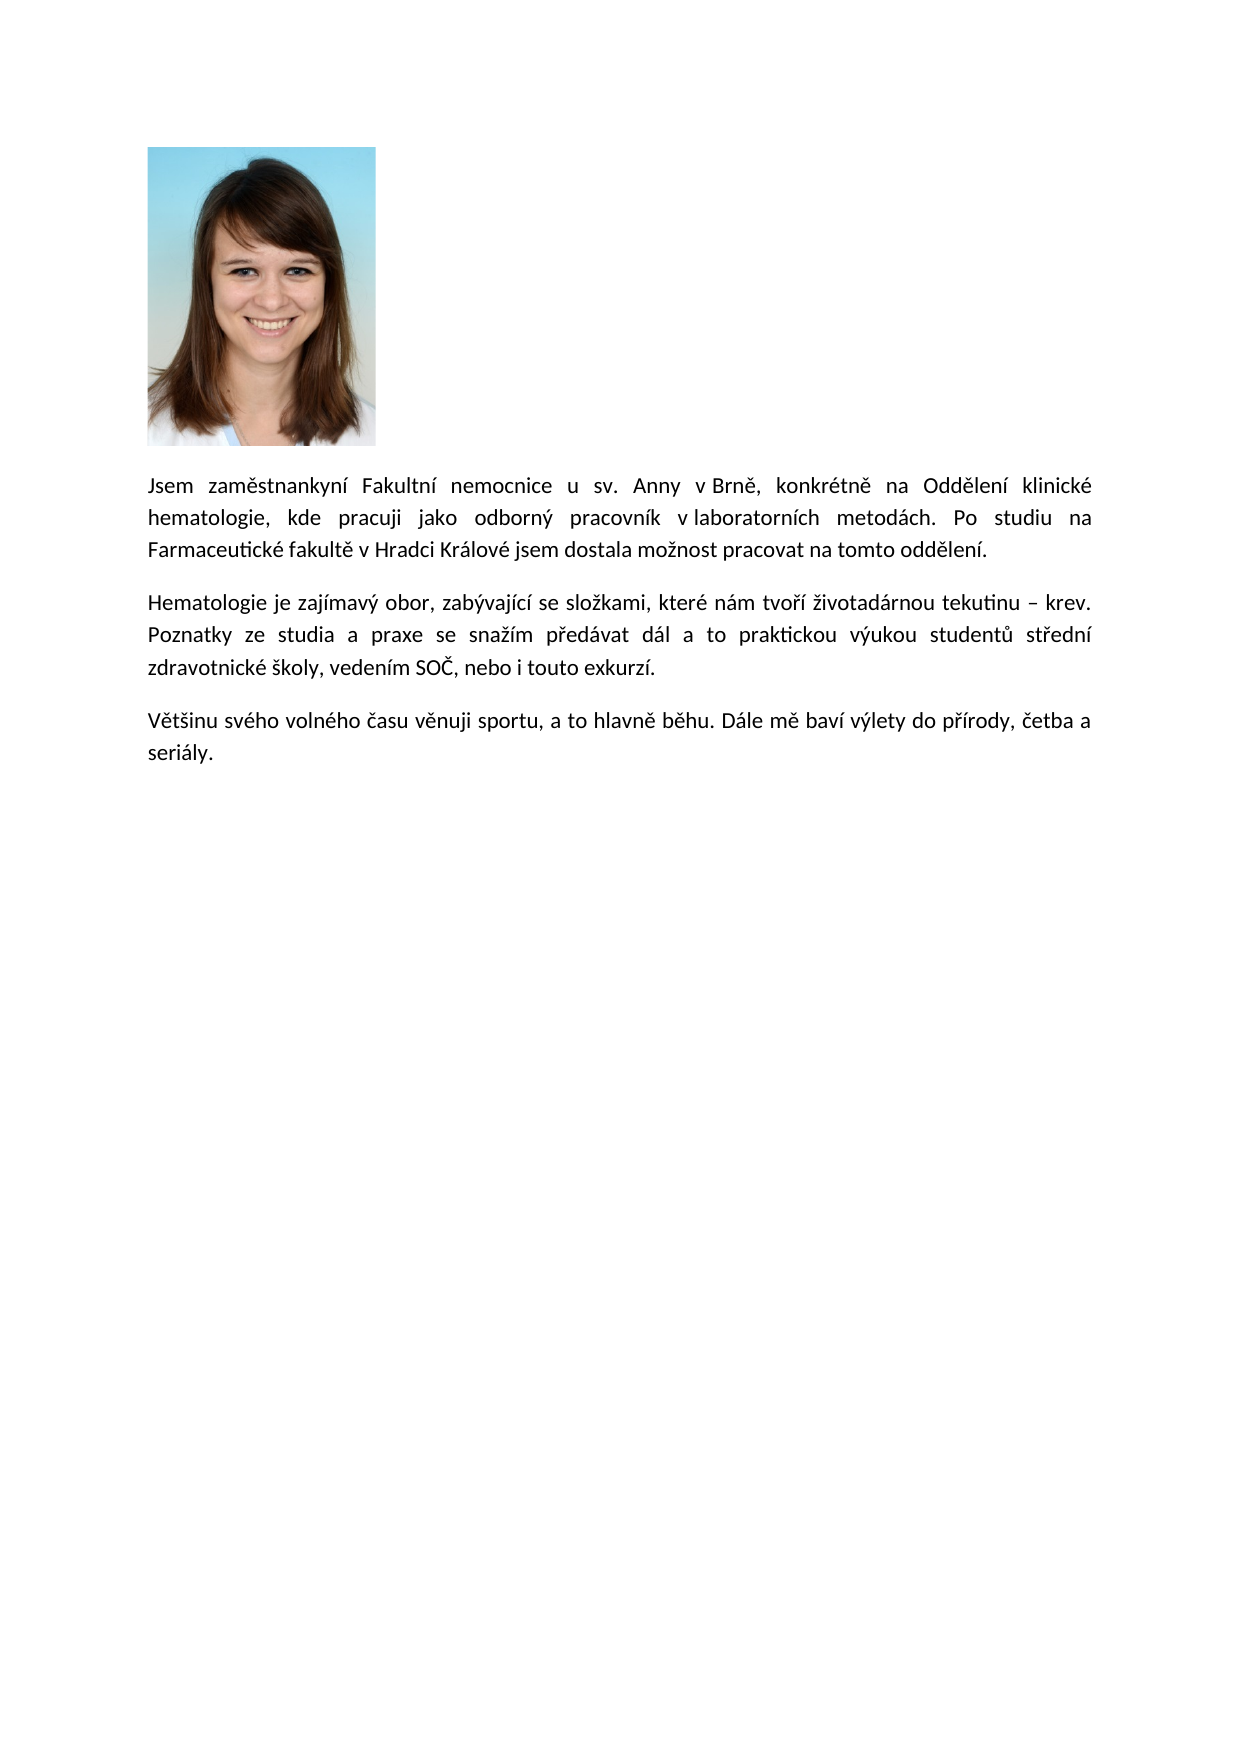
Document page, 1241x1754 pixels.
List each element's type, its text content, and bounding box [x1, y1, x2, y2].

text Většinu svého volného času věnuji sportu, a to hlavně běhu. Dále mě baví výlety do přírody, četba a seriály. [148, 706, 1093, 766]
text Jsem zaměstnankyní Fakultní nemocnice u sv. Anny v Brně, konkrétně na Oddělení klinické hematologie, kde pracuji jako odborný pracovník v laboratorních metodách. Po studiu na Farmaceutické fakultě v Hradci Králové jsem dostala možnost pracovat na tomto oddělení. [148, 471, 1093, 563]
picture [147, 147, 376, 446]
text Hematologie je zajímavý obor, zabývající se složkami, které nám tvoří životadárnou tekutinu – krev. Poznatky ze studia a praxe se snažím předávat dál a to praktickou výukou studentů střední zdravotnické školy, vedením SOČ, nebo i touto exkurzí. [148, 588, 1093, 681]
